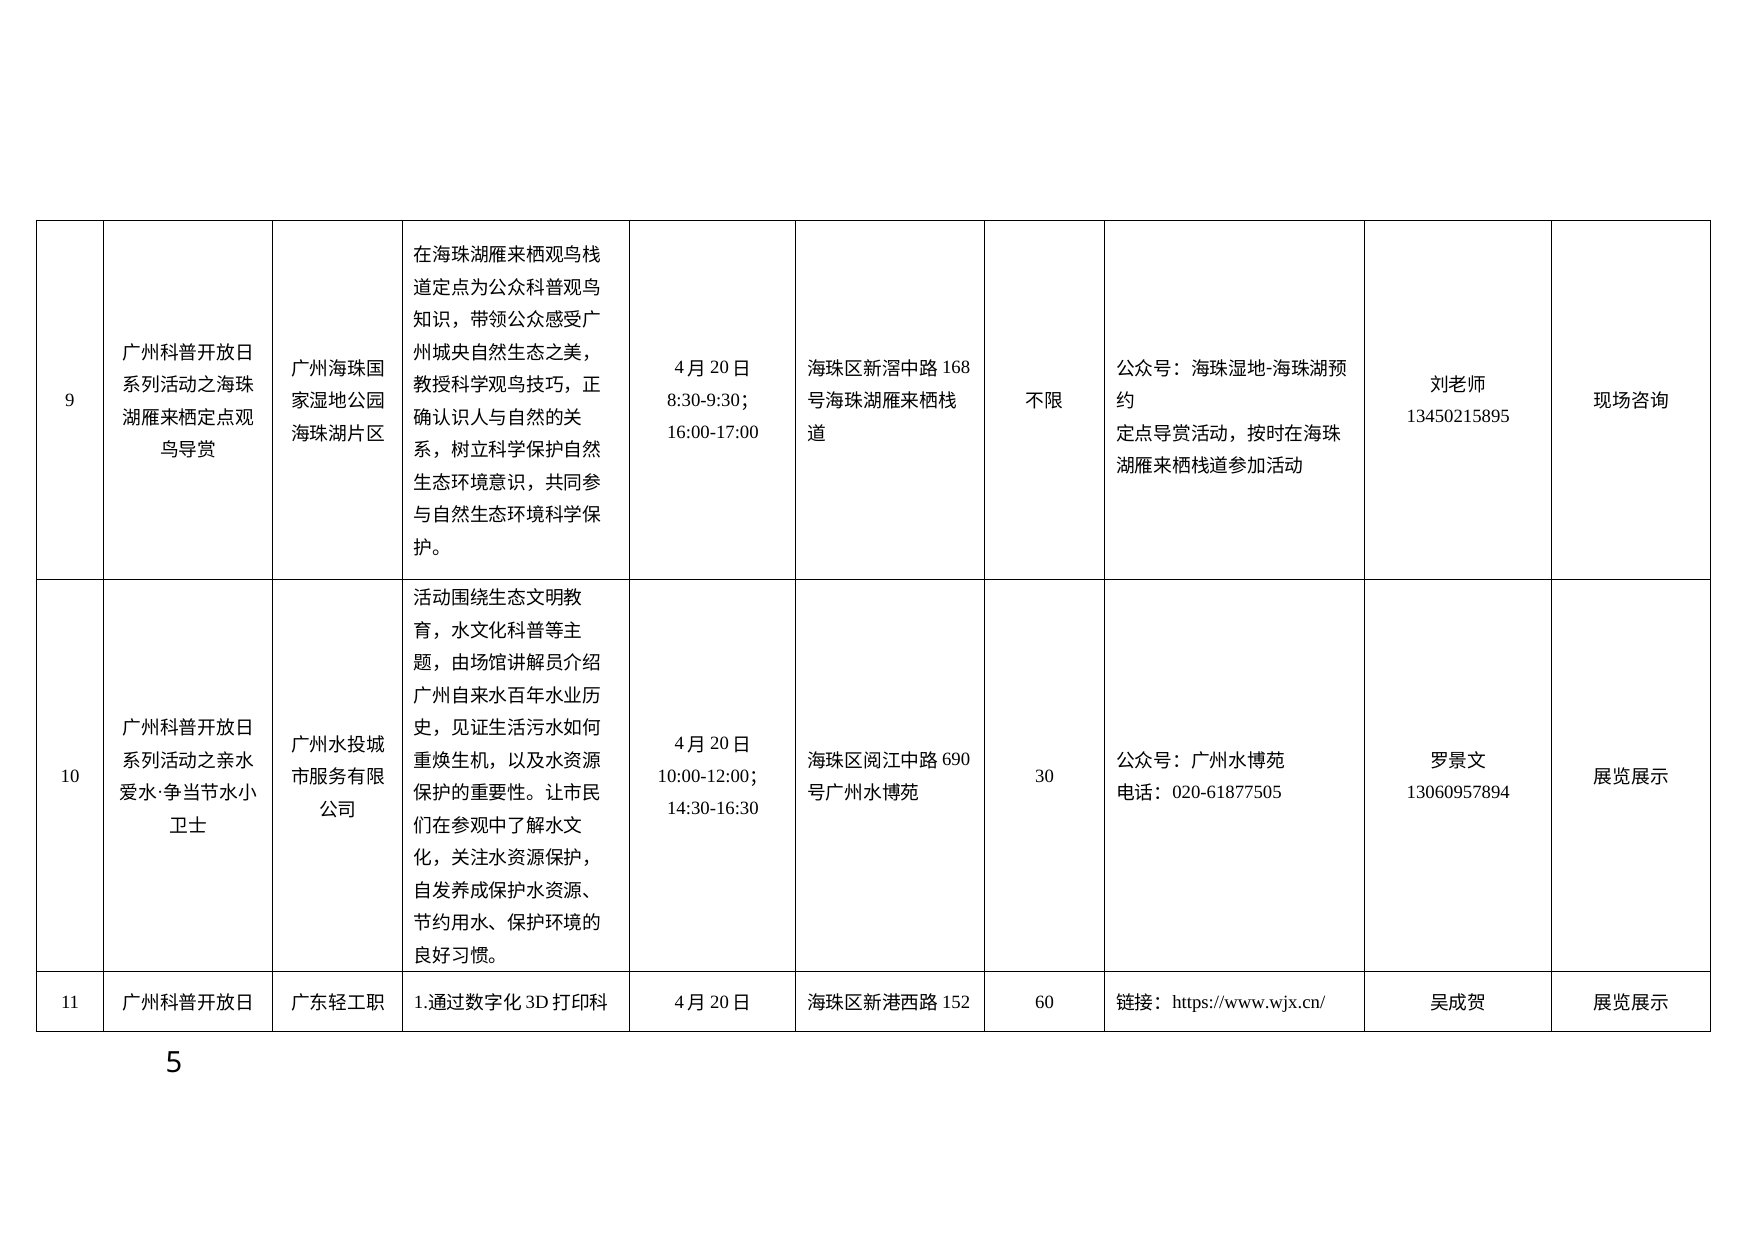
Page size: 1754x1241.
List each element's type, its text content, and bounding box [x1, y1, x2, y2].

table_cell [104, 972, 272, 1031]
table_cell 不限 [985, 221, 1104, 579]
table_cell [403, 972, 629, 1031]
table_cell 10 [37, 580, 103, 971]
table_cell 活动围绕生态文明教育，水文化科普等主题，由场馆讲解员介绍广州自来水百年水业历史，见证生活污水如何重焕生机，以及水资源保护的重要性。让市民们在参观中了解水文化，关注水资源保护，自发养成保护水资源、节约用水、保护环境的良好习惯。 [403, 580, 629, 971]
table_cell 30 [985, 580, 1104, 971]
table_cell 广州水投城市服务有限公司 [273, 580, 402, 971]
table_cell 广州科普开放日系列活动之亲水爱水·争当节水小卫士 [104, 580, 272, 971]
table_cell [1105, 972, 1364, 1031]
table_cell 公众号：广州水博苑 电话：020-61877505 [1105, 580, 1364, 971]
table_cell 4月20日 10:00-12:00； 14:30-16:30 [630, 580, 795, 971]
table_cell 刘老师 13450215895 [1365, 221, 1551, 579]
table_cell 在海珠湖雁来栖观鸟栈道定点为公众科普观鸟知识，带领公众感受广州城央自然生态之美，教授科学观鸟技巧，正确认识人与自然的关系，树立科学保护自然生态环境意识，共同参与自然生态环境科学保护。 [403, 221, 629, 579]
table_cell 公众号：海珠湿地-海珠湖预约 定点导赏活动，按时在海珠湖雁来栖栈道参加活动 [1105, 221, 1364, 579]
table_cell 现场咨询 [1552, 221, 1710, 579]
table_cell 60 [985, 972, 1104, 1031]
table_cell 4月20日 8:30-9:30； 16:00-17:00 [630, 221, 795, 579]
table_cell 海珠区新滘中路168号海珠湖雁来栖栈道 [796, 221, 984, 579]
table_cell 展览展示 [1552, 580, 1710, 971]
table_cell 罗景文 13060957894 [1365, 580, 1551, 971]
table_cell 吴成贺 13632308450 [1365, 972, 1551, 1031]
table_cell 广州海珠国家湿地公园海珠湖片区 [273, 221, 402, 579]
table_cell 广东轻工职业技术学院 [273, 972, 402, 1031]
table_cell 展览展示 互动体验 现场咨询 [1552, 972, 1710, 1031]
table_cell 海珠区阅江中路690号广州水博苑 [796, 580, 984, 971]
table_cell 广州科普开放日系列活动之海珠湖雁来栖定点观鸟导赏 [104, 221, 272, 579]
table_cell 4月20日 [630, 972, 795, 1031]
table_cell 11 [37, 972, 103, 1031]
table_cell 9 [37, 221, 103, 579]
table_cell 海珠区新港西路152号 [796, 972, 984, 1031]
